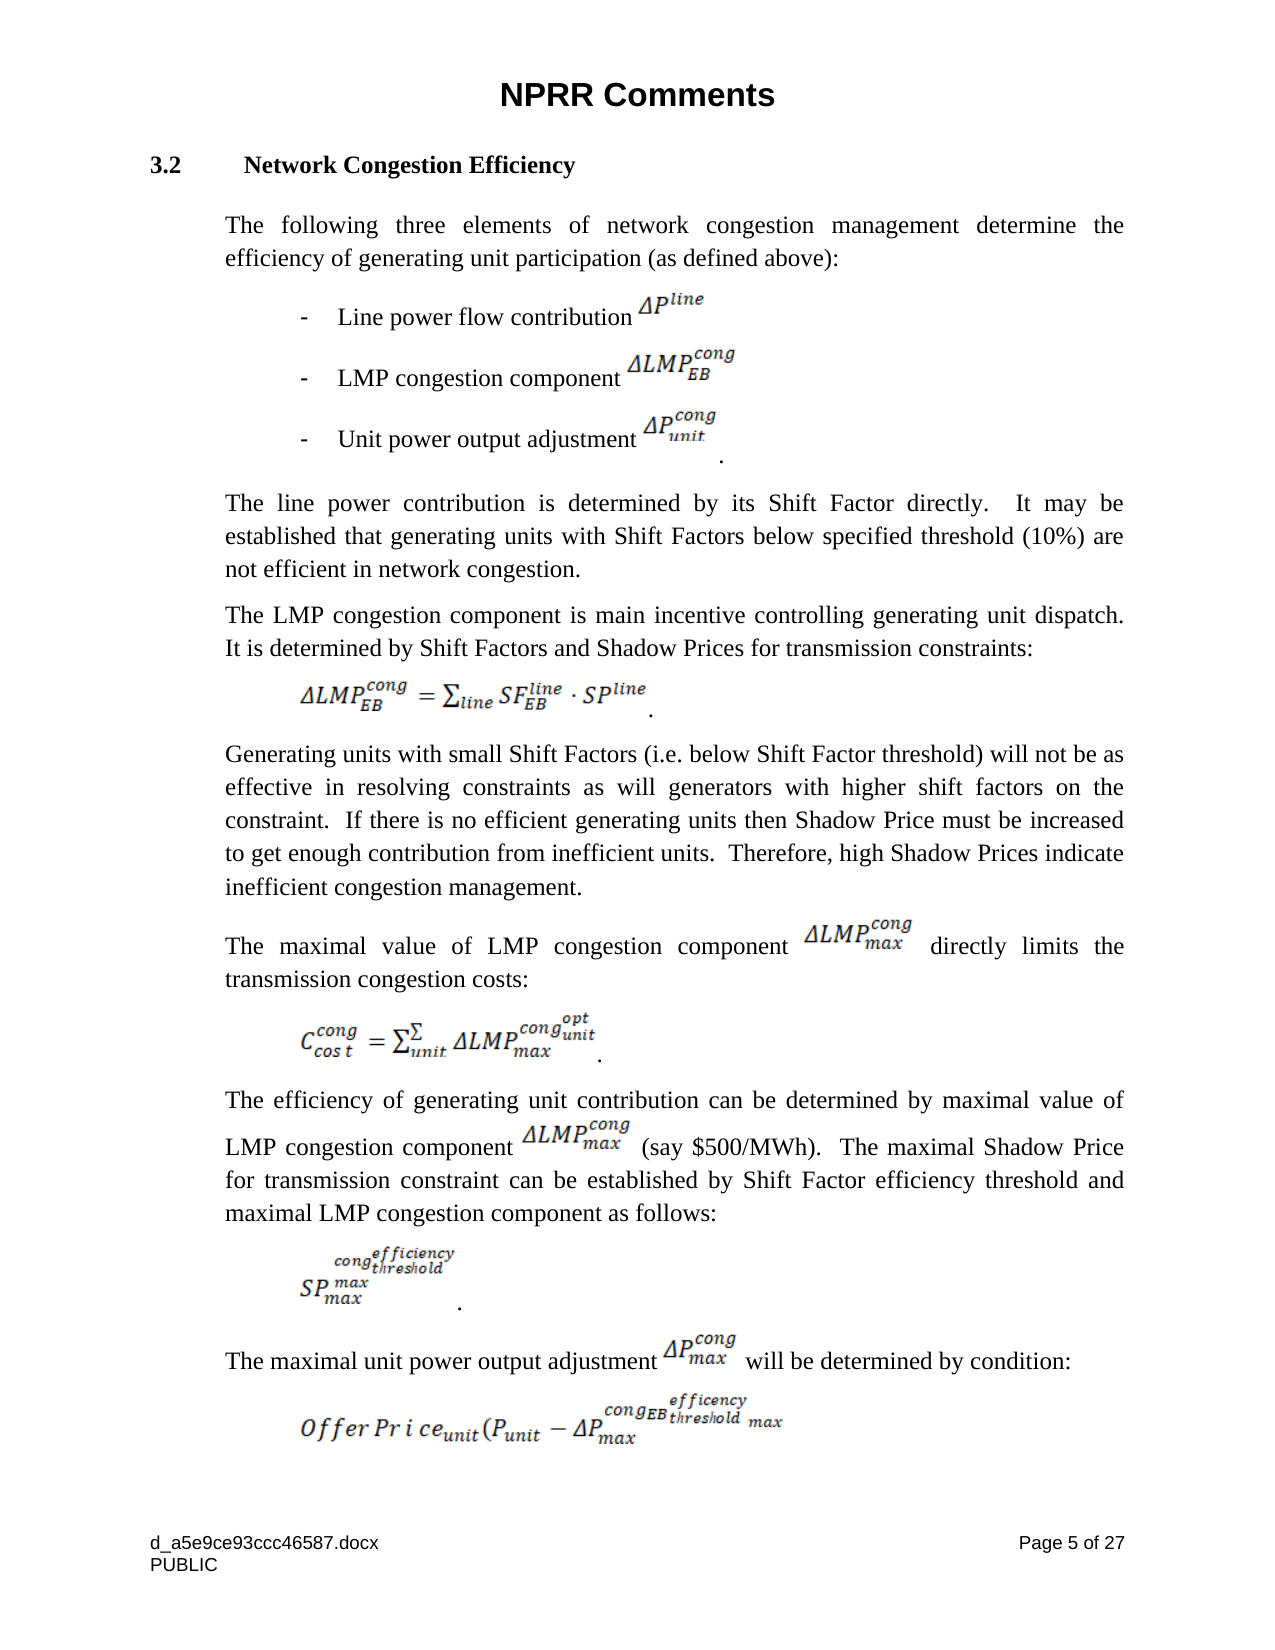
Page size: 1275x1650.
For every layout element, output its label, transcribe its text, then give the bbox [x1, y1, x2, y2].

picture [522, 1117, 633, 1149]
list Line power flow contribution [300, 288, 1125, 330]
text 3.2 Network Congestion Efficiency [150, 150, 1125, 179]
list LMP congestion component [300, 347, 1125, 391]
picture [627, 346, 738, 380]
text The maximal value of LMP congestion component directly limits the transmission congestion costs: [225, 917, 1125, 993]
text . [225, 1243, 1125, 1315]
text Generating units with small Shift Factors (i.e. below Shift Factor threshold) will not be as effective in resolving constraints as will generators with higher shift factors on the constraint. If there is no efficient generating units then Shadow Price must be increased to get enough contribution from inefficient units. Therefore, high Shadow Prices indicate inefficient congestion management. [225, 739, 1125, 900]
picture [804, 916, 915, 949]
picture [663, 1331, 739, 1364]
text The efficiency of generating unit contribution can be determined by maximal value of LMP congestion component (say $500/MWh). The maximal Shadow Price for transmission constraint can be established by Shift Factor efficiency threshold and maximal LMP congestion component as follows: [225, 1085, 1125, 1227]
text The maximal unit power output adjustment will be determined by condition: [150, 1332, 1125, 1375]
picture [638, 288, 706, 319]
picture [643, 408, 719, 441]
picture [300, 1243, 457, 1304]
picture [300, 1009, 597, 1057]
list Unit power output adjustment . [300, 408, 1125, 469]
picture [300, 678, 648, 711]
text The following three elements of network congestion management determine the efficiency of generating unit participation (as defined above): [225, 210, 1125, 272]
picture [300, 1391, 783, 1444]
text The LMP congestion component is main incentive controlling generating unit dispatch. It is determined by Shift Factors and Shadow Prices for transmission constraints: [225, 600, 1125, 662]
text The line power contribution is determined by its Shift Factor directly. It may be established that generating units with Shift Factors below specified threshold (10%) are not efficient in network congestion. [225, 488, 1125, 583]
